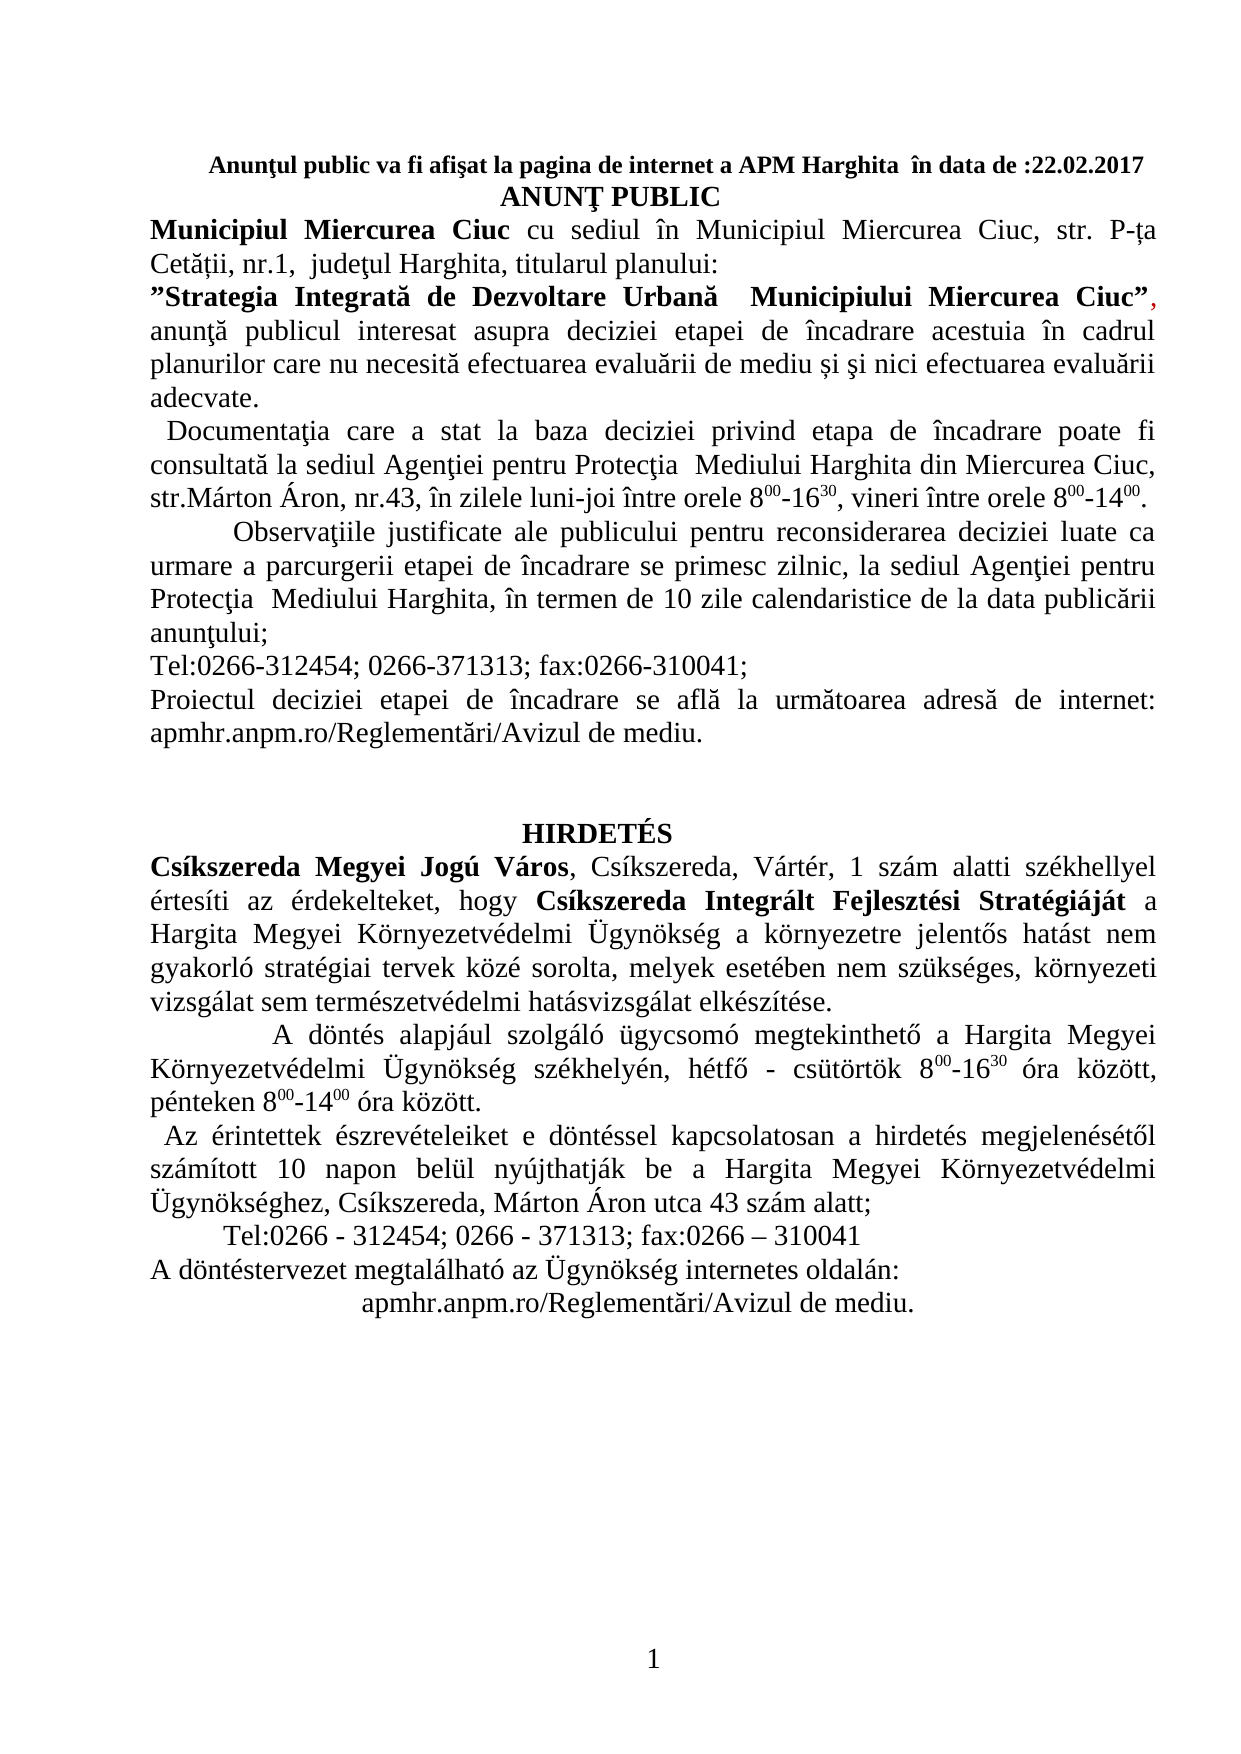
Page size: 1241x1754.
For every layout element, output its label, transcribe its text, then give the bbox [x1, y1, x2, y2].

text Csíkszereda Megyei Jogú Város, Csíkszereda, Vártér, 1 szám alatti székhellyel értesíti az érdekelteket, hogy Csíkszereda Integrált Fejlesztési Stratégiáját a Hargita Megyei Környezetvédelmi Ügynökség a környezetre jelentős hatást nem gyakorló stratégiai tervek közé sorolta, melyek esetében nem szükséges, környezeti vizsgálat sem természetvédelmi hatásvizsgálat elkészítése. [150, 849, 1157, 1017]
text ”Strategia Integrată de Dezvoltare Urbană Municipiului Miercurea Ciuc”, anunţă publicul interesat asupra deciziei etapei de încadrare acestuia în cadrul planurilor care nu necesită efectuarea evaluării de mediu și şi nici efectuarea evaluării adecvate. [150, 279, 1157, 413]
text Documentaţia care a stat la baza deciziei privind etapa de încadrare poate fi consultată la sediul Agenţiei pentru Protecţia Mediului Harghita din Miercurea Ciuc, str.Márton Áron, nr.43, în zilele luni-joi între orele 800-1630, vineri între orele 800-1400. [150, 413, 1157, 514]
text HIRDETÉS [150, 816, 1157, 849]
text ANUNŢ PUBLIC [150, 179, 1157, 212]
text A döntéstervezet megtalálható az Ügynökség internetes oldalán: [150, 1252, 1157, 1286]
text Municipiul Miercurea Ciuc cu sediul în Municipiul Miercurea Ciuc, str. P-ța Cetății, nr.1, judeţul Harghita, titularul planului: [150, 212, 1157, 279]
text Az érintettek észrevételeiket e döntéssel kapcsolatosan a hirdetés megjelenésétől számított 10 napon belül nyújthatják be a Hargita Megyei Környezetvédelmi Ügynökséghez, Csíkszereda, Márton Áron utca 43 szám alatt; [150, 1118, 1157, 1218]
text apmhr.anpm.ro/Reglementări/Avizul de mediu. [150, 1286, 1157, 1319]
text A döntés alapjául szolgáló ügycsomó megtekinthető a Hargita Megyei Környezetvédelmi Ügynökség székhelyén, hétfő - csütörtök 800-1630 óra között, pénteken 800-1400 óra között. [150, 1017, 1157, 1118]
text Proiectul deciziei etapei de încadrare se află la următoarea adresă de internet: apmhr.anpm.ro/Reglementări/Avizul de mediu. [150, 682, 1157, 749]
text Tel:0266-312454; 0266-371313; fax:0266-310041; [150, 648, 1157, 682]
text Tel:0266 - 312454; 0266 - 371313; fax:0266 – 310041 [150, 1218, 1157, 1252]
text Anunţul public va fi afişat la pagina de internet a APM Harghita în data de :22.02.2017 [150, 150, 1157, 179]
text Observaţiile justificate ale publicului pentru reconsiderarea deciziei luate ca urmare a parcurgerii etapei de încadrare se primesc zilnic, la sediul Agenţiei pentru Protecţia Mediului Harghita, în termen de 10 zile calendaristice de la data publicării anunţului; [150, 514, 1157, 648]
